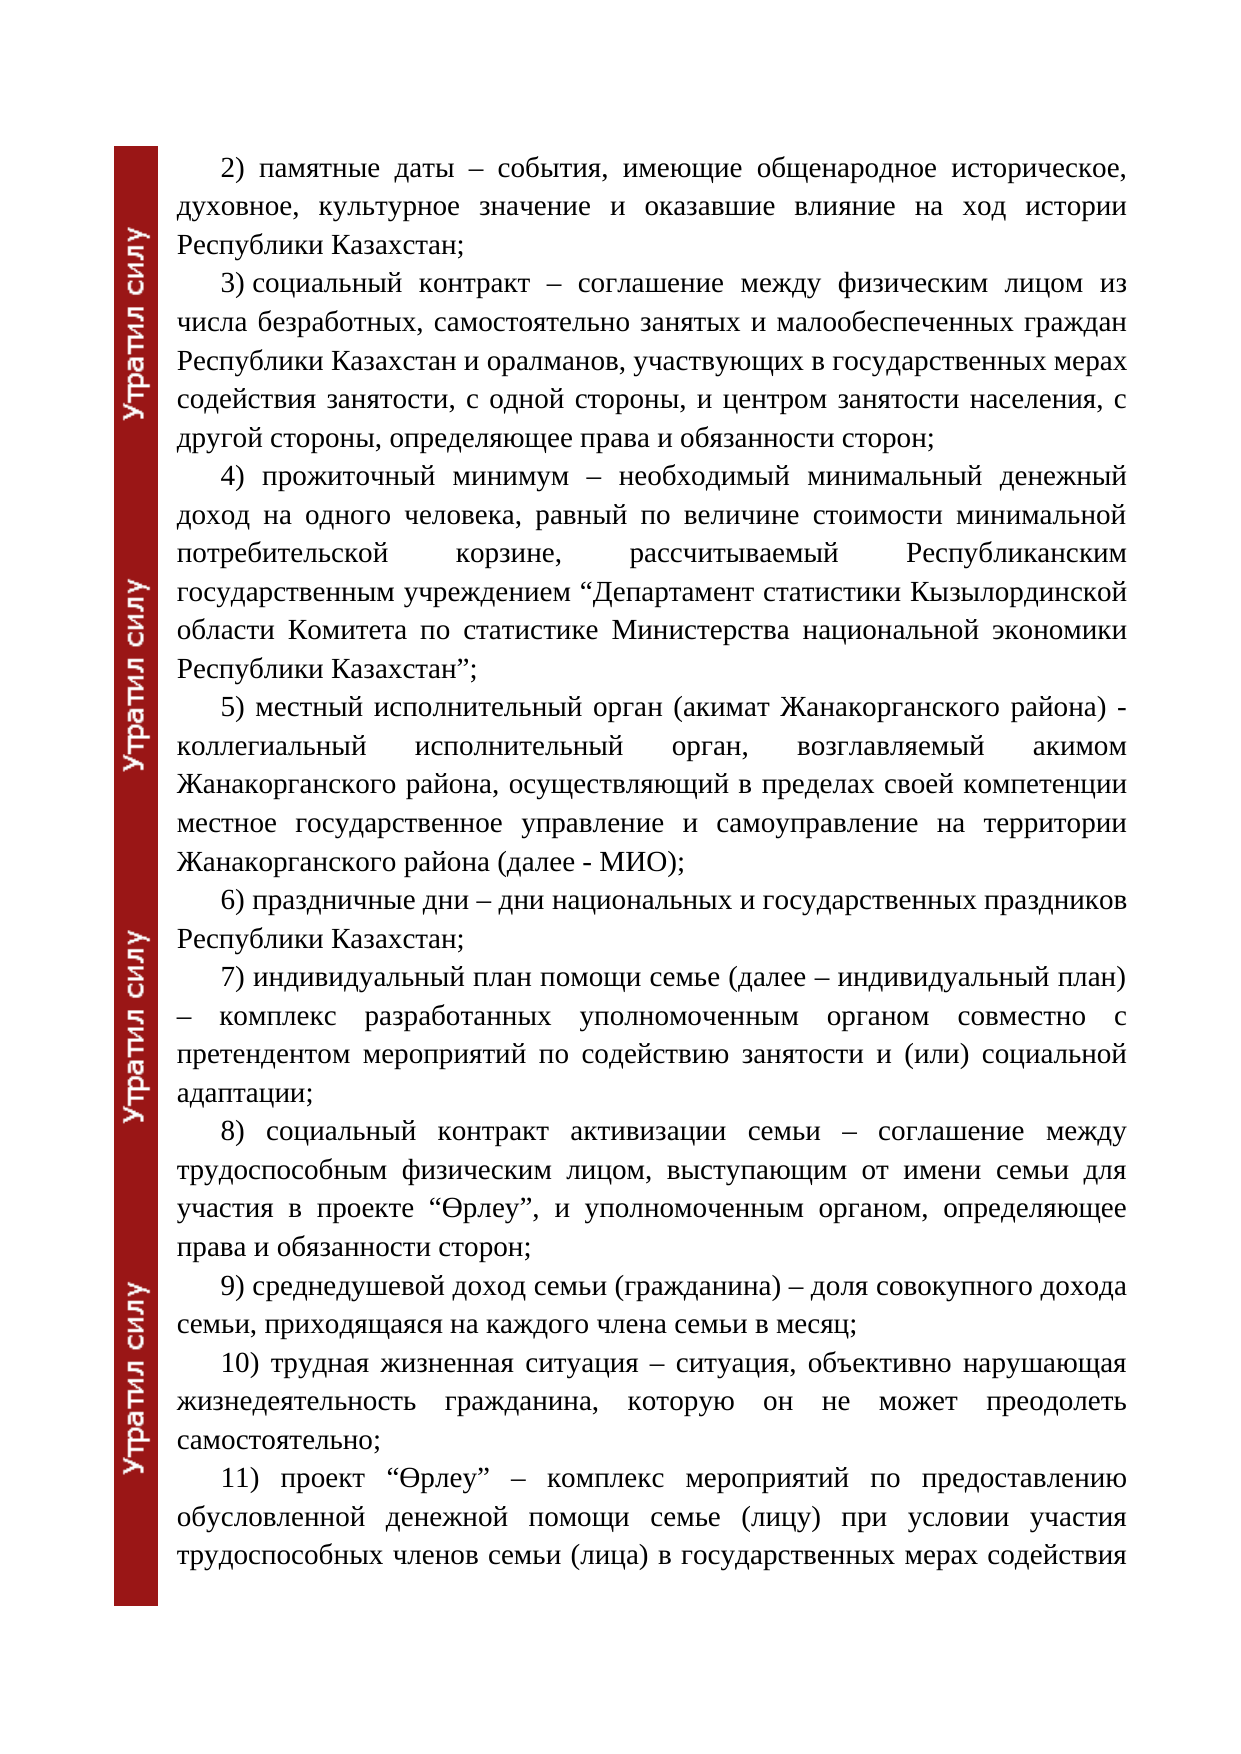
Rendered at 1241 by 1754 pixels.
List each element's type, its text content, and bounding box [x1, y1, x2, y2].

text 6) праздничные дни – дни национальных и государственных праздников Республики Казахстан; [112, 882, 1128, 954]
text 4) прожиточный минимум – необходимый минимальный денежный доход на одного человека, равный по величине стоимости минимальной потребительской корзине, рассчитываемый Республиканским государственным учреждением “Департамент статистики Кызылopдинской области Комитета по статистике Министерства национальной экономики Республики Казахстан”; [112, 458, 1128, 684]
text 10) трудная жизненная ситуация – ситуация, объективно нарушающая жизнедеятельность гражданина, которую он не может преодолеть самостоятельно; [112, 1345, 1128, 1455]
text 8) социальный контракт активизации семьи – соглашение между трудоспособным физическим лицом, выступающим от имени семьи для участия в проекте “Өрлеу”, и уполномоченным органом, определяющее права и обязанности сторон; [112, 1113, 1128, 1263]
text 2) памятные даты – события, имеющие общенародное историческое, духовное, культурное значение и оказавшие влияние на ход истории Республики Казахстан; [112, 150, 1128, 261]
picture [114, 146, 158, 150]
text 5) местный исполнительный орган (акимат Жанакорганского района) - коллегиальный исполнительный орган, возглавляемый акимом Жанакорганского района, осуществляющий в пределах своей компетенции местное государственное управление и самоуправление на территории Жанакорганского района (далее - МИО); [112, 689, 1128, 877]
picture [114, 1571, 158, 1606]
picture [114, 1263, 158, 1268]
text 9) среднедушевой доход семьи (гражданина) – доля совокупного дохода семьи, приходящаяся на каждого члена семьи в месяц; [112, 1268, 1128, 1340]
text 7) индивидуальный план помощи семье (далее – индивидуальный план) – комплекс разработанных уполномоченным органом совместно с претендентом мероприятий по содействию занятости и (или) социальной адаптации; [112, 959, 1128, 1108]
picture [114, 1455, 158, 1460]
picture [114, 684, 158, 689]
picture [114, 261, 158, 266]
picture [114, 1108, 158, 1113]
picture [114, 453, 158, 458]
picture [114, 877, 158, 882]
text 3) социальный контракт – соглашение между физическим лицом из числа безработных, самостоятельно занятых и малообеспеченных граждан Республики Казахстан и оралманов, участвующих в государственных мерах содействия занятости, с одной стороны, и центром занятости населения, с другой стороны, определяющее права и обязанности сторон; [112, 266, 1128, 453]
picture [114, 1340, 158, 1345]
picture [114, 954, 158, 959]
